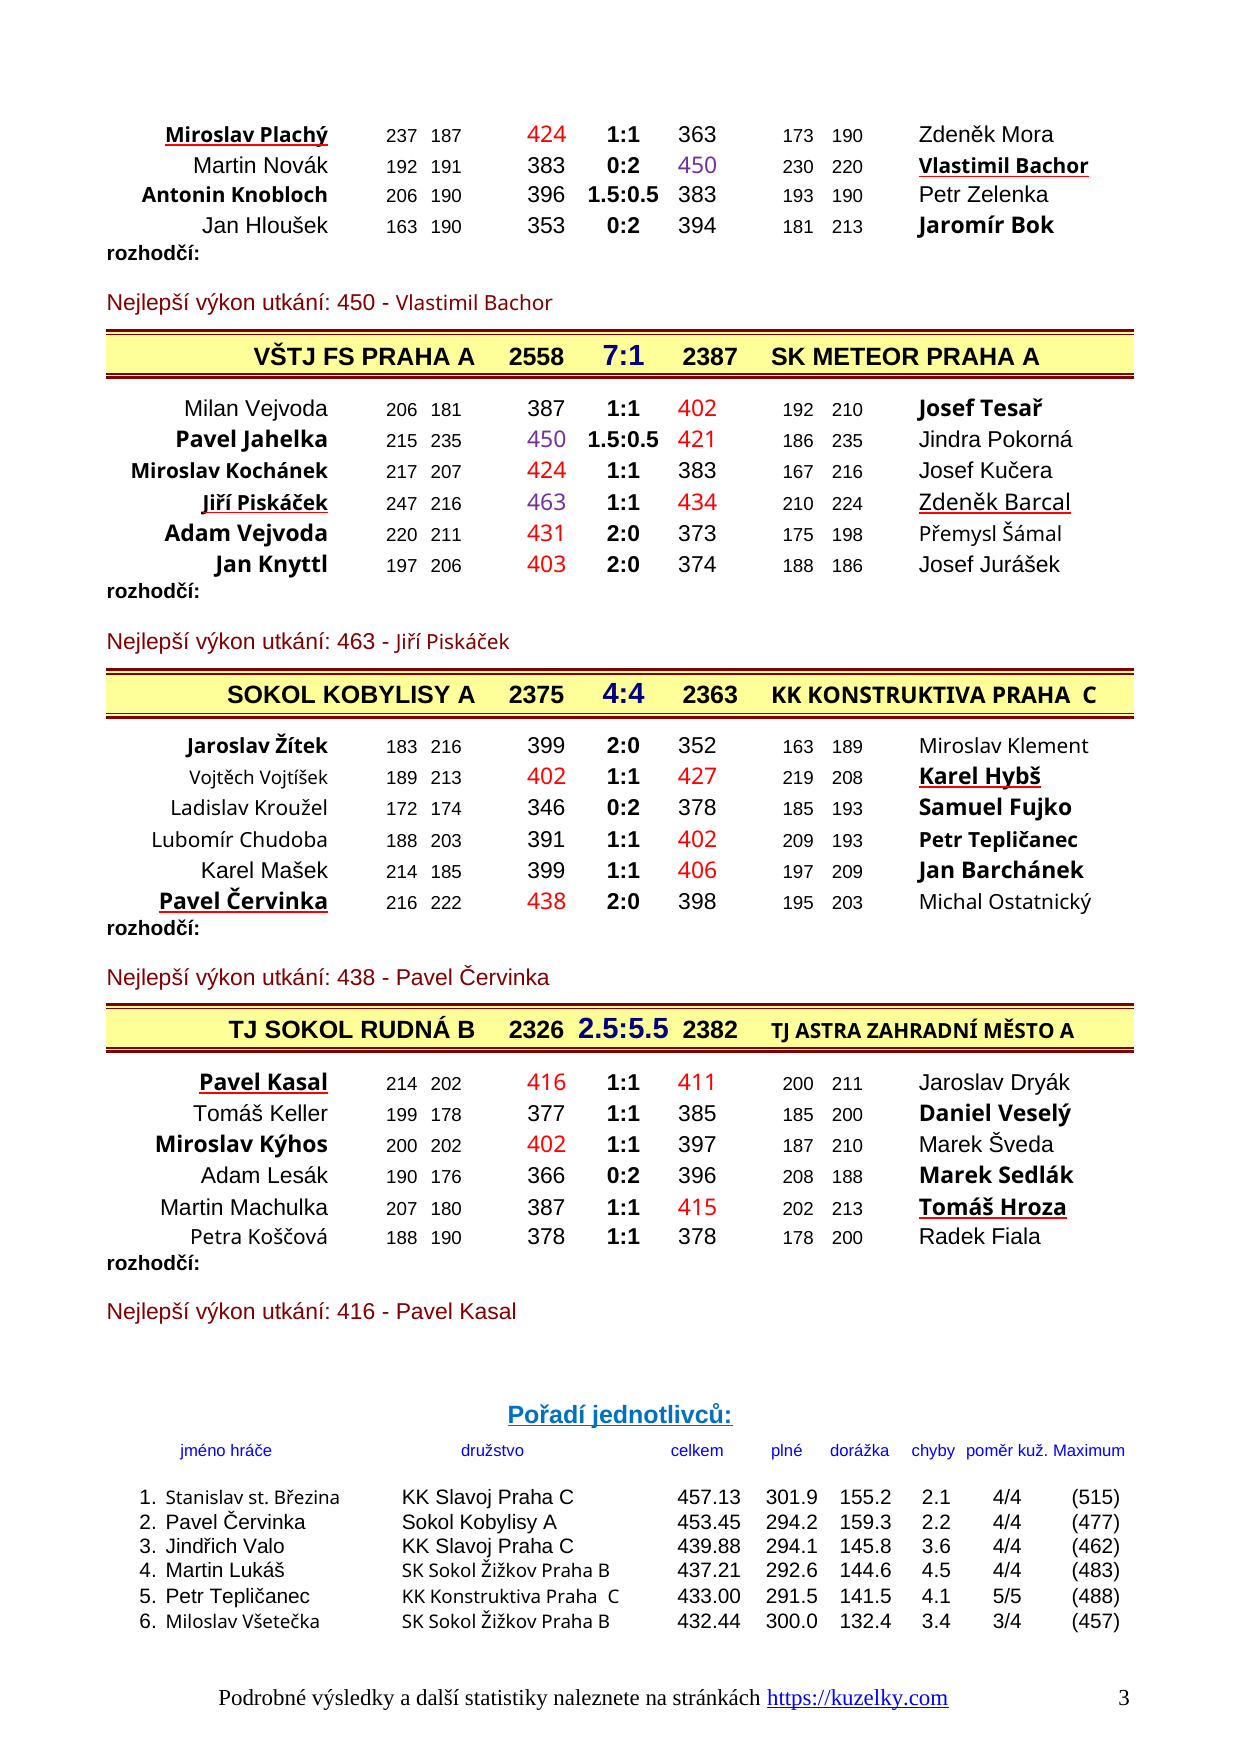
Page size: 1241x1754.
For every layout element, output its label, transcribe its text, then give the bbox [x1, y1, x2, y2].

text Pořadí jednotlivců: [94, 1400, 1145, 1429]
text Lubomír Chudoba 188 203 391 1:1 402 209 193 Petr Tepličanec [106, 822, 1134, 854]
text 2. Pavel Červinka Sokol Kobylisy A 453.45 294.2 159.3 2.2 4/4 (477) [106, 1510, 1134, 1534]
text jméno hráče družstvo celkem plné dorážka chyby poměr kuž. Maximum [106, 1441, 1134, 1460]
text 4. Martin Lukáš SK Sokol Žižkov Praha B 437.21 292.6 144.6 4.5 4/4 (483) [106, 1558, 1134, 1583]
text 1. Stanislav st. Březina KK Slavoj Praha C 457.13 301.9 155.2 2.1 4/4 (515) [106, 1484, 1134, 1510]
text Antonin Knobloch 206 190 396 1.5:0.5 383 193 190 Petr Zelenka [106, 181, 1134, 209]
text rozhodčí: [106, 916, 1134, 940]
text Miroslav Plachý 237 187 424 1:1 363 173 190 Zdeněk Mora [106, 118, 1134, 149]
text 3. Jindřich Valo KK Slavoj Praha C 439.88 294.1 145.8 3.6 4/4 (462) [106, 1534, 1134, 1558]
text Jaroslav Žítek 183 216 399 2:0 352 163 189 Miroslav Klement [106, 732, 1134, 760]
text 6. Miloslav Všetečka SK Sokol Žižkov Praha B 432.44 300.0 132.4 3.4 3/4 (457) [106, 1609, 1134, 1634]
text Nejlepší výkon utkání: 450 - Vlastimil Bachor [106, 288, 1134, 317]
text rozhodčí: [106, 240, 1134, 264]
text Pavel Jahelka 215 235 450 1.5:0.5 421 186 235 Jindra Pokorná [106, 423, 1134, 454]
text Jan Knyttl 197 206 403 2:0 374 188 186 Josef Jurášek [106, 548, 1134, 579]
text Nejlepší výkon utkání: 416 - Pavel Kasal [106, 1298, 1134, 1325]
text Pavel Červinka 216 222 438 2:0 398 195 203 Michal Ostatnický [106, 885, 1134, 916]
text Martin Novák 192 191 383 0:2 450 230 220 Vlastimil Bachor [106, 149, 1134, 181]
text Miroslav Kýhos 200 202 402 1:1 397 187 210 Marek Šveda [106, 1128, 1134, 1159]
text Petra Koščová 188 190 378 1:1 378 178 200 Radek Fiala [106, 1222, 1134, 1250]
text VŠTJ FS Praha A 2558 7:1 2387 SK Meteor Praha A [106, 335, 1134, 373]
text rozhodčí: [106, 1250, 1134, 1274]
text Martin Machulka 207 180 387 1:1 415 202 213 Tomáš Hroza [106, 1191, 1134, 1222]
text TJ Sokol Rudná B 2326 2.5:5.5 2382 TJ Astra Zahradní Město A [106, 1009, 1134, 1047]
text Adam Lesák 190 176 366 0:2 396 208 188 Marek Sedlák [106, 1159, 1134, 1191]
text Nejlepší výkon utkání: 438 - Pavel Červinka [106, 964, 1134, 991]
text Jiří Piskáček 247 216 463 1:1 434 210 224 Zdeněk Barcal [106, 486, 1134, 517]
text Sokol Kobylisy A 2375 4:4 2363 KK Konstruktiva Praha C [106, 675, 1134, 713]
text Ladislav Kroužel 172 174 346 0:2 378 185 193 Samuel Fujko [106, 791, 1134, 822]
text Milan Vejvoda 206 181 387 1:1 402 192 210 Josef Tesař [106, 392, 1134, 423]
text Pavel Kasal 214 202 416 1:1 411 200 211 Jaroslav Dryák [106, 1066, 1134, 1097]
text Nejlepší výkon utkání: 463 - Jiří Piskáček [106, 627, 1134, 656]
text Tomáš Keller 199 178 377 1:1 385 185 200 Daniel Veselý [106, 1097, 1134, 1128]
text Miroslav Kochánek 217 207 424 1:1 383 167 216 Josef Kučera [106, 454, 1134, 486]
text Adam Vejvoda 220 211 431 2:0 373 175 198 Přemysl Šámal [106, 517, 1134, 548]
text Jan Hloušek 163 190 353 0:2 394 181 213 Jaromír Bok [106, 209, 1134, 240]
text Karel Mašek 214 185 399 1:1 406 197 209 Jan Barchánek [106, 854, 1134, 885]
text rozhodčí: [106, 579, 1134, 603]
text Vojtěch Vojtíšek 189 213 402 1:1 427 219 208 Karel Hybš [106, 760, 1134, 791]
text 5. Petr Tepličanec KK Konstruktiva Praha C 433.00 291.5 141.5 4.1 5/5 (488) [106, 1583, 1134, 1609]
